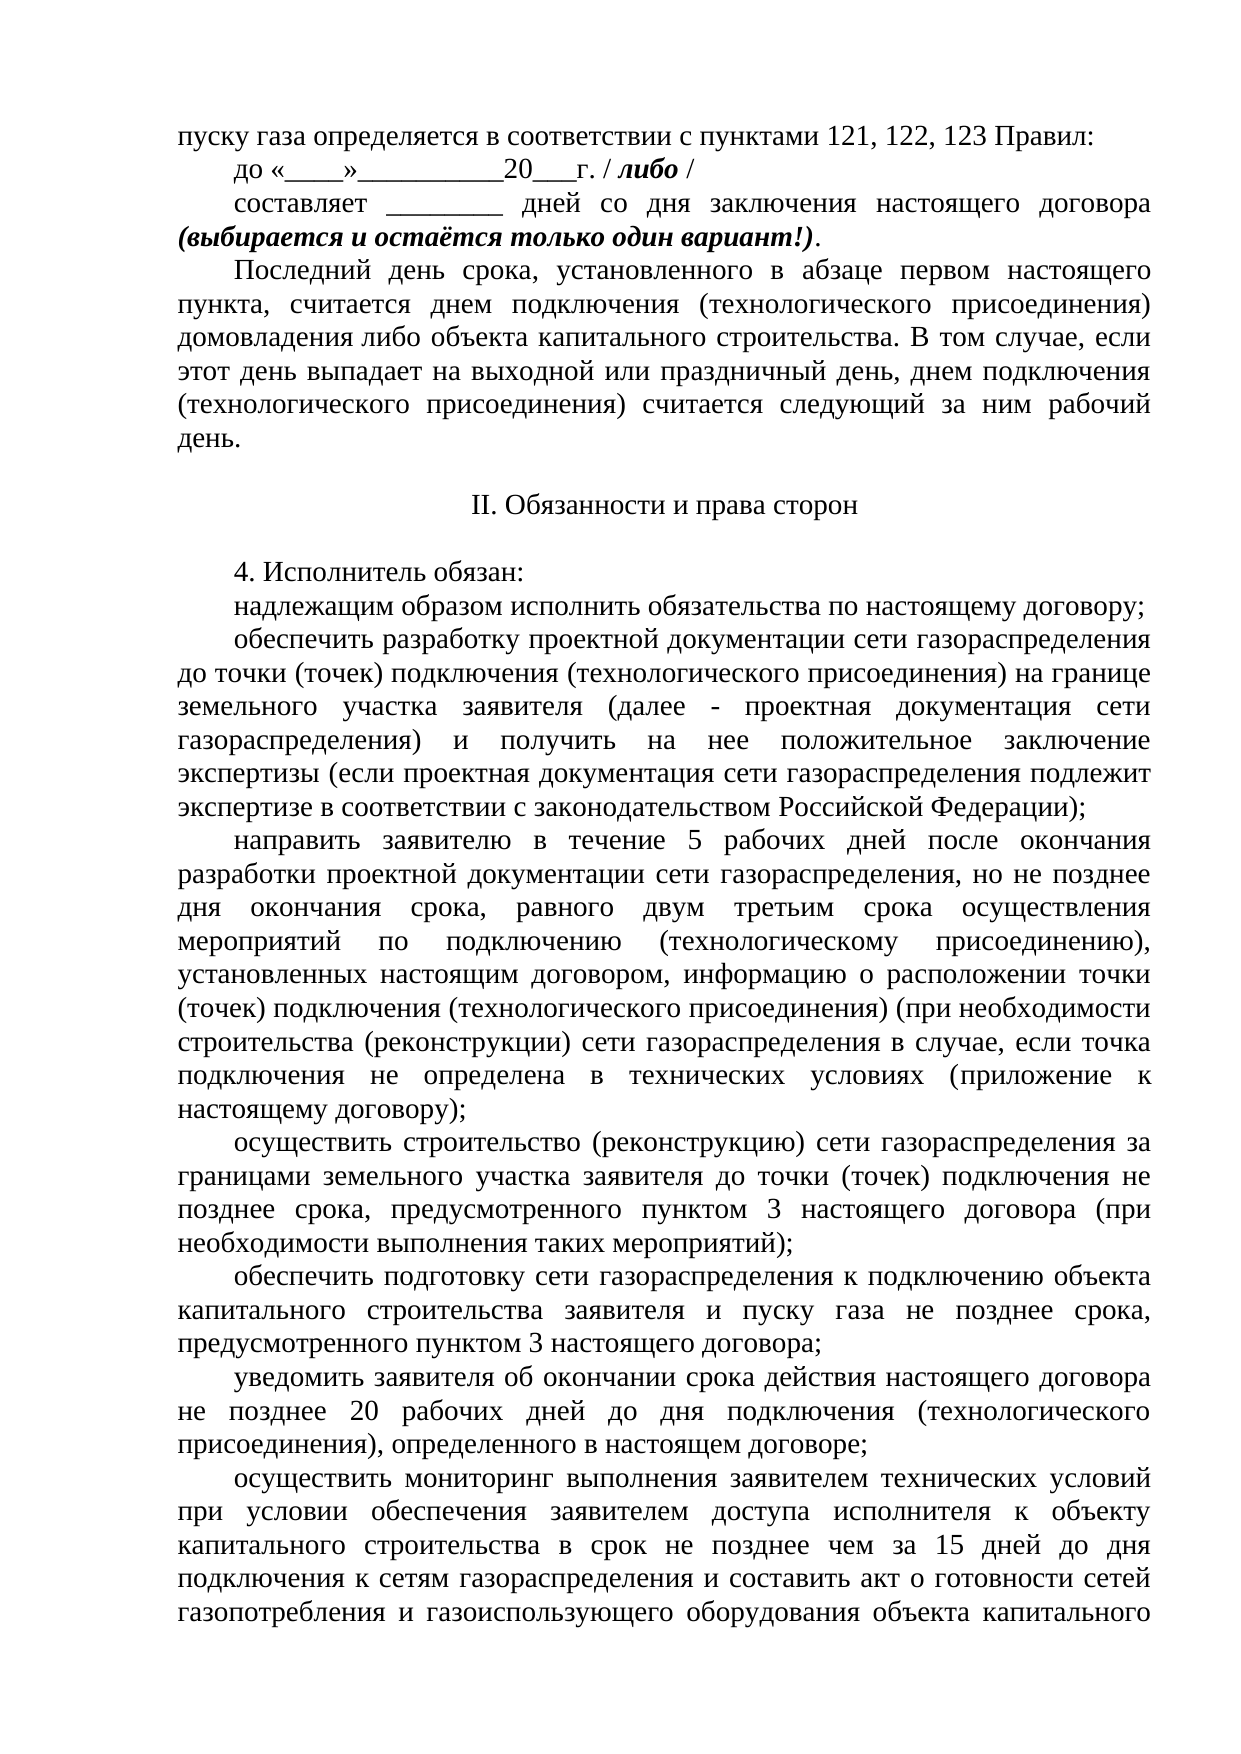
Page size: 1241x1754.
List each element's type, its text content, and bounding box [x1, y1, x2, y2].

text 4. Исполнитель обязан: [177, 554, 1152, 588]
text уведомить заявителя об окончании срока действия настоящего договора не позднее 20 рабочих дней до дня подключения (технологического присоединения), определенного в настоящем договоре; [177, 1359, 1152, 1460]
text составляет ________ дней со дня заключения настоящего договора (выбирается и остаётся только один вариант!). [177, 185, 1152, 252]
text осуществить строительство (реконструкцию) сети газораспределения за границами земельного участка заявителя до точки (точек) подключения не позднее срока, предусмотренного пунктом 3 настоящего договора (при необходимости выполнения таких мероприятий); [177, 1124, 1152, 1258]
text обеспечить подготовку сети газораспределения к подключению объекта капитального строительства заявителя и пуску газа не позднее срока, предусмотренного пунктом 3 настоящего договора; [177, 1258, 1152, 1359]
text до «____»__________20___г. / либо / [177, 152, 1152, 185]
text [177, 118, 1152, 152]
text II. Обязанности и права сторон [177, 487, 1152, 521]
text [177, 1460, 1152, 1627]
text направить заявителю в течение 5 рабочих дней после окончания разработки проектной документации сети газораспределения, но не позднее дня окончания срока, равного двум третьим срока осуществления мероприятий по подключению (технологическому присоединению), установленных настоящим договором, информацию о расположении точки (точек) подключения (технологического присоединения) (при необходимости строительства (реконструкции) сети газораспределения в случае, если точка подключения не определена в технических условиях (приложение к настоящему договору); [177, 822, 1152, 1124]
text обеспечить разработку проектной документации сети газораспределения до точки (точек) подключения (технологического присоединения) на границе земельного участка заявителя (далее - проектная документация сети газораспределения) и получить на нее положительное заключение экспертизы (если проектная документация сети газораспределения подлежит экспертизе в соответствии с законодательством Российской Федерации); [177, 621, 1152, 822]
text надлежащим образом исполнить обязательства по настоящему договору; [177, 588, 1152, 621]
text Последний день срока, установленного в абзаце первом настоящего пункта, считается днем подключения (технологического присоединения) домовладения либо объекта капитального строительства. В том случае, если этот день выпадает на выходной или праздничный день, днем подключения (технологического присоединения) считается следующий за ним рабочий день. [177, 252, 1152, 453]
